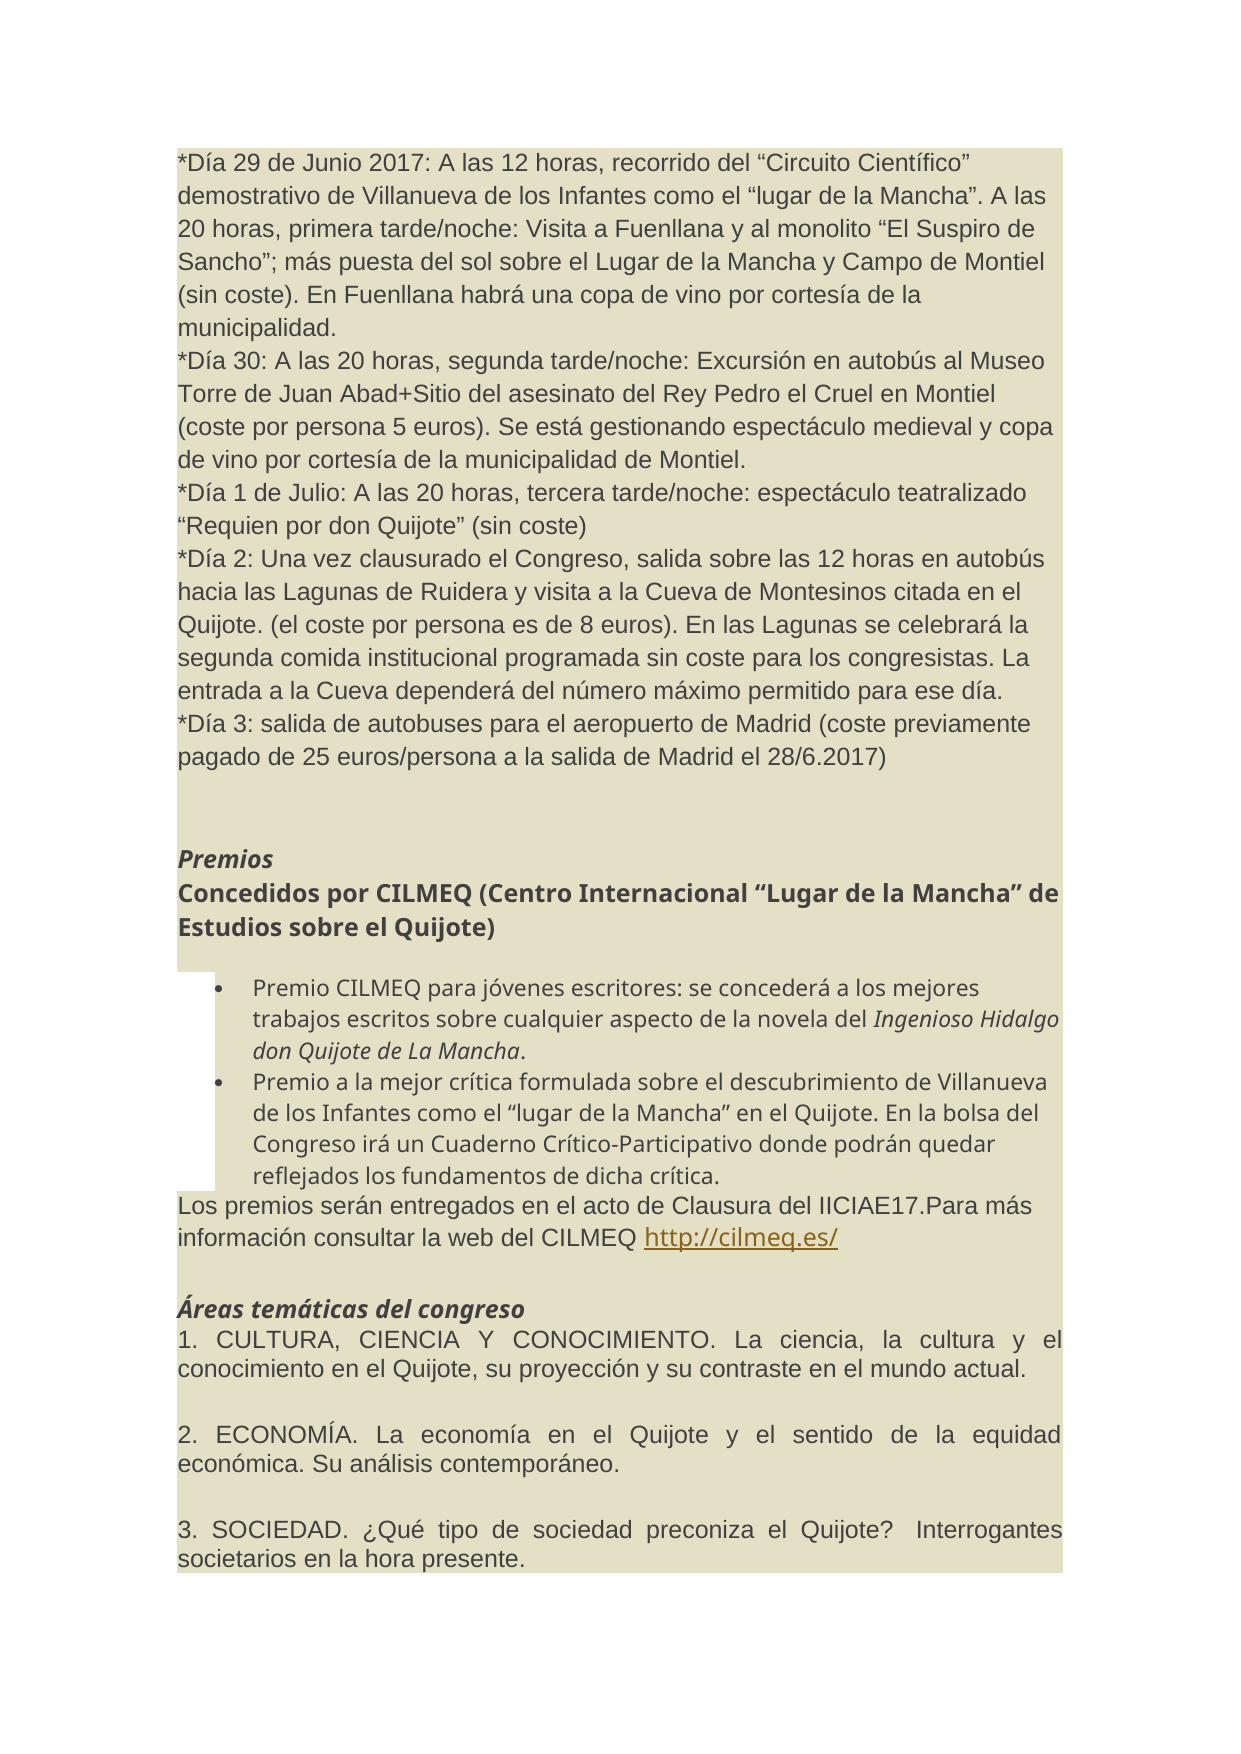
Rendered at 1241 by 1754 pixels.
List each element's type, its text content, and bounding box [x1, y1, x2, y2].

text Los premios serán entregados en el acto de Clausura del IICIAE17.Para más información consultar la web del CILMEQ http://cilmeq.es/ [177, 1191, 1063, 1254]
text 3. SOCIEDAD. ¿Qué tipo de sociedad preconiza el Quijote? Interrogantes societarios en la hora presente. [177, 1515, 1063, 1573]
text 2. ECONOMÍA. La economía en el Quijote y el sentido de la equidad económica. Su análisis contemporáneo. [177, 1420, 1063, 1478]
subtitle *Día 30: A las 20 horas, segunda tarde/noche: Excursión en autobús al Museo Torre de Juan Abad+Sitio del asesinato del Rey Pedro el Cruel en Montiel (coste por persona 5 euros). Se está gestionando espectáculo medieval y copa de vino por cortesía de la municipalidad de Montiel. [177, 346, 1063, 473]
text Premios [177, 841, 1063, 875]
text Áreas temáticas del congreso [177, 1291, 1063, 1325]
subtitle *Día 1 de Julio: A las 20 horas, tercera tarde/noche: espectáculo teatralizado “Requien por don Quijote” (sin coste) [177, 478, 1063, 539]
text 1. CULTURA, CIENCIA Y CONOCIMIENTO. La ciencia, la cultura y el conocimiento en el Quijote, su proyección y su contraste en el mundo actual. [177, 1325, 1063, 1383]
subtitle *Día 2: Una vez clausurado el Congreso, salida sobre las 12 horas en autobús hacia las Lagunas de Ruidera y visita a la Cueva de Montesinos citada en el Quijote. (el coste por persona es de 8 euros). En las Lagunas se celebrará la segunda comida institucional programada sin coste para los congresistas. La entrada a la Cueva dependerá del número máximo permitido para ese día. [177, 544, 1063, 705]
list Premio CILMEQ para jóvenes escritores: se concederá a los mejores trabajos escritos sobre cualquier aspecto de la novela del Ingenioso Hidalgo don Quijote de La Mancha. [215, 972, 1063, 1066]
list Premio a la mejor crítica formulada sobre el descubrimiento de Villanueva de los Infantes como el “lugar de la Mancha” en el Quijote. En la bolsa del Congreso irá un Cuaderno Crítico-Participativo donde podrán quedar reflejados los fundamentos de dicha crítica. [215, 1066, 1063, 1191]
text Concedidos por CILMEQ (Centro Internacional “Lugar de la Mancha” de Estudios sobre el Quijote) [177, 875, 1063, 943]
subtitle *Día 3: salida de autobuses para el aeropuerto de Madrid (coste previamente pagado de 25 euros/persona a la salida de Madrid el 28/6.2017) [177, 709, 1063, 771]
subtitle *Día 29 de Junio 2017: A las 12 horas, recorrido del “Circuito Científico” demostrativo de Villanueva de los Infantes como el “lugar de la Mancha”. A las 20 horas, primera tarde/noche: Visita a Fuenllana y al monolito “El Suspiro de Sancho”; más puesta del sol sobre el Lugar de la Mancha y Campo de Montiel (sin coste). En Fuenllana habrá una copa de vino por cortesía de la municipalidad. [177, 148, 1063, 341]
